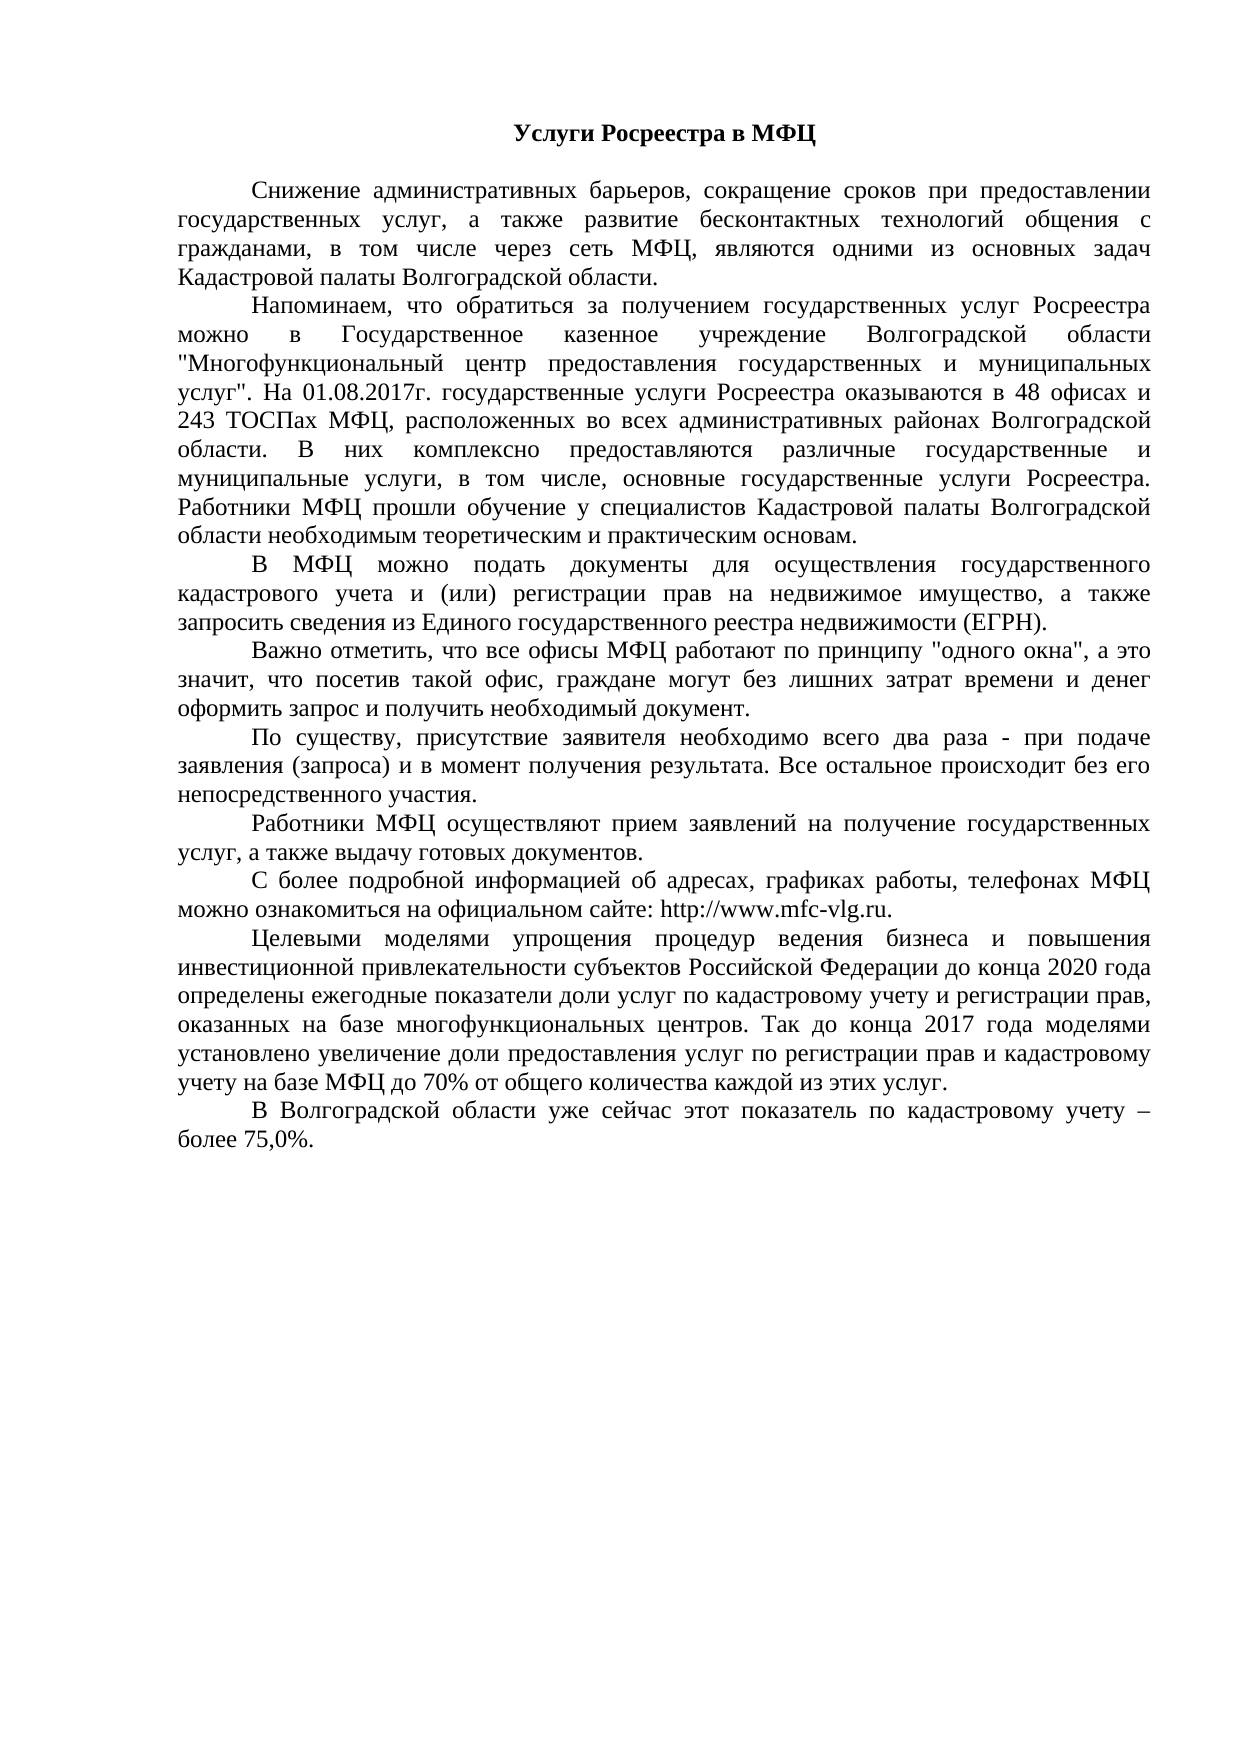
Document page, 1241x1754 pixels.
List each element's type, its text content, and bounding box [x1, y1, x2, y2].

text Напоминаем, что обратиться за получением государственных услуг Росреестра можно в Государственное казенное учреждение Волгоградской области "Многофункциональный центр предоставления государственных и муниципальных услуг". На 01.08.2017г. государственные услуги Росреестра оказываются в 48 офисах и 243 ТОСПах МФЦ, расположенных во всех административных районах Волгоградской области. В них комплексно предоставляются различные государственные и муниципальные услуги, в том числе, основные государственные услуги Росреестра. Работники МФЦ прошли обучение у специалистов Кадастровой палаты Волгоградской области необходимым теоретическим и практическим основам. [177, 291, 1152, 549]
text Услуги Росреестра в МФЦ [177, 118, 1152, 147]
text Важно отметить, что все офисы МФЦ работают по принципу "одного окна", а это значит, что посетив такой офис, граждане могут без лишних затрат времени и денег оформить запрос и получить необходимый документ. [177, 636, 1152, 722]
text В МФЦ можно подать документы для осуществления государственного кадастрового учета и (или) регистрации прав на недвижимое имущество, а также запросить сведения из Единого государственного реестра недвижимости (ЕГРН). [177, 549, 1152, 636]
text Снижение административных барьеров, сокращение сроков при предоставлении государственных услуг, а также развитие бесконтактных технологий общения с гражданами, в том числе через сеть МФЦ, являются одними из основных задач Кадастровой палаты Волгоградской области. [177, 176, 1152, 291]
text По существу, присутствие заявителя необходимо всего два раза - при подаче заявления (запроса) и в момент получения результата. Все остальное происходит без его непосредственного участия. [177, 722, 1152, 808]
text Целевыми моделями упрощения процедур ведения бизнеса и повышения инвестиционной привлекательности субъектов Российской Федерации до конца 2020 года определены ежегодные показатели доли услуг по кадастровому учету и регистрации прав, оказанных на базе многофункциональных центров. Так до конца 2017 года моделями установлено увеличение доли предоставления услуг по регистрации прав и кадастровому учету на базе МФЦ до 70% от общего количества каждой из этих услуг. [177, 923, 1152, 1096]
text С более подробной информацией об адресах, графиках работы, телефонах МФЦ можно ознакомиться на официальном сайте: http://www.mfc-vlg.ru. [177, 866, 1152, 923]
text В Волгоградской области уже сейчас этот показатель по кадастровому учету – более 75,0%. [177, 1096, 1152, 1153]
text Работники МФЦ осуществляют прием заявлений на получение государственных услуг, а также выдачу готовых документов. [177, 808, 1152, 866]
